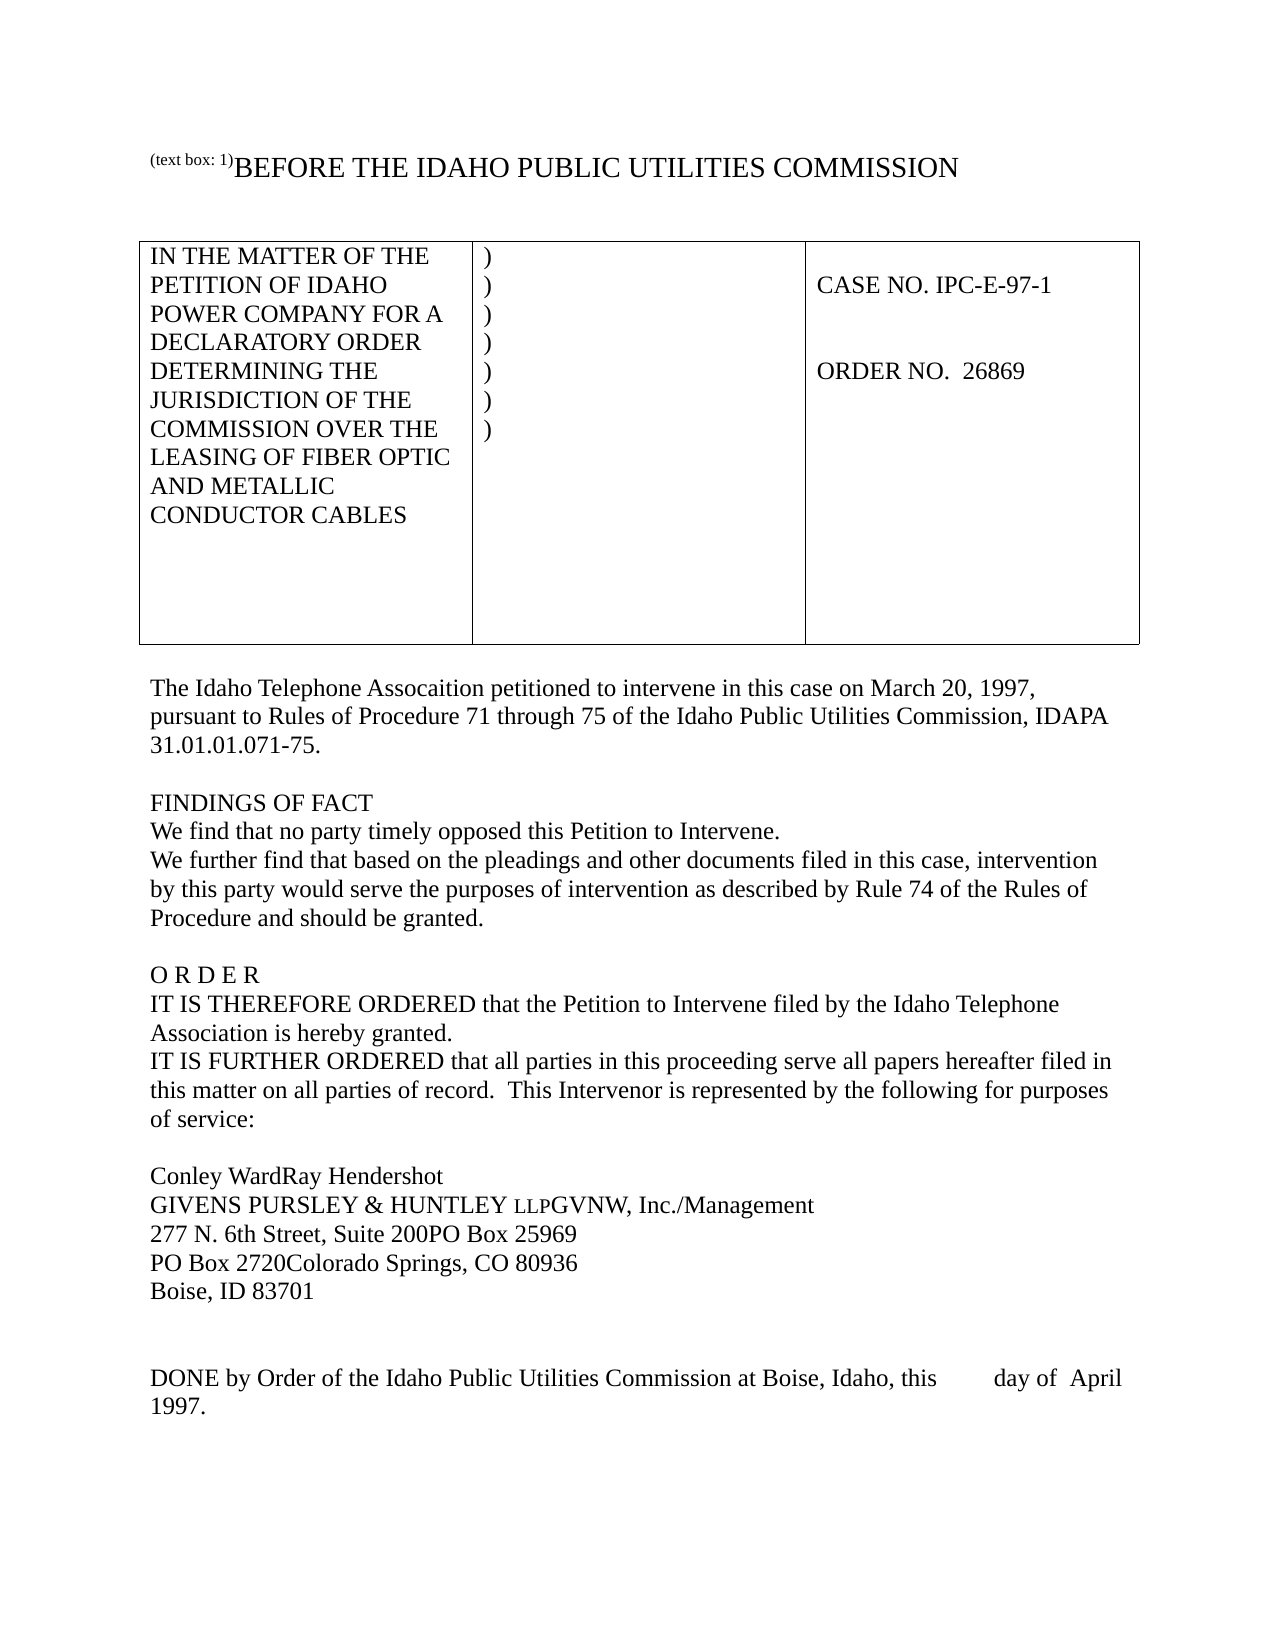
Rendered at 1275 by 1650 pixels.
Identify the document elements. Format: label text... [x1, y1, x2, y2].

text PO Box 2720Colorado Springs, CO 80936 [150, 1248, 1125, 1276]
text (text box: 1)BEFORE THE IDAHO PUBLIC UTILITIES COMMISSION [150, 150, 1125, 183]
table_header IN THE MATTER OF THE PETITION OF IDAHO POWER COMPANY FOR A DECLARATORY ORDER DETERMINING THE JURISDICTION OF THE COMMISSION OVER THE LEASING OF FIBER OPTIC AND METALLIC CONDUCTOR CABLES [140, 242, 472, 644]
text Conley WardRay Hendershot [150, 1161, 1125, 1190]
text IT IS FURTHER ORDERED that all parties in this proceeding serve all papers hereafter filed in this matter on all parties of record. This Intervenor is represented by the following for purposes of service: [150, 1046, 1125, 1133]
text FINDINGS OF FACT [150, 788, 1125, 816]
table_header CASE NO. IPC-E-97-1 ORDER NO. 26869 [806, 242, 1139, 644]
text GIVENS PURSLEY & HUNTLEY LLPGVNW, Inc./Management [150, 1190, 1125, 1219]
text IT IS THEREFORE ORDERED that the Petition to Intervene filed by the Idaho Telephone Association is hereby granted. [150, 989, 1125, 1046]
table_header ) ) ) ) ) ) ) [473, 242, 805, 644]
text We further find that based on the pleadings and other documents filed in this case, intervention by this party would serve the purposes of intervention as described by Rule 74 of the Rules of Procedure and should be granted. [150, 845, 1125, 931]
text The Idaho Telephone Assocaition petitioned to intervene in this case on March 20, 1997, pursuant to Rules of Procedure 71 through 75 of the Idaho Public Utilities Commission, IDAPA 31.01.01.071-75. [150, 673, 1125, 759]
text We find that no party timely opposed this Petition to Intervene. [150, 816, 1125, 845]
text Boise, ID 83701 [150, 1276, 1125, 1305]
text O R D E R [150, 960, 1125, 989]
text DONE by Order of the Idaho Public Utilities Commission at Boise, Idaho, this day of April 1997. [150, 1363, 1125, 1420]
text 277 N. 6th Street, Suite 200PO Box 25969 [150, 1219, 1125, 1248]
